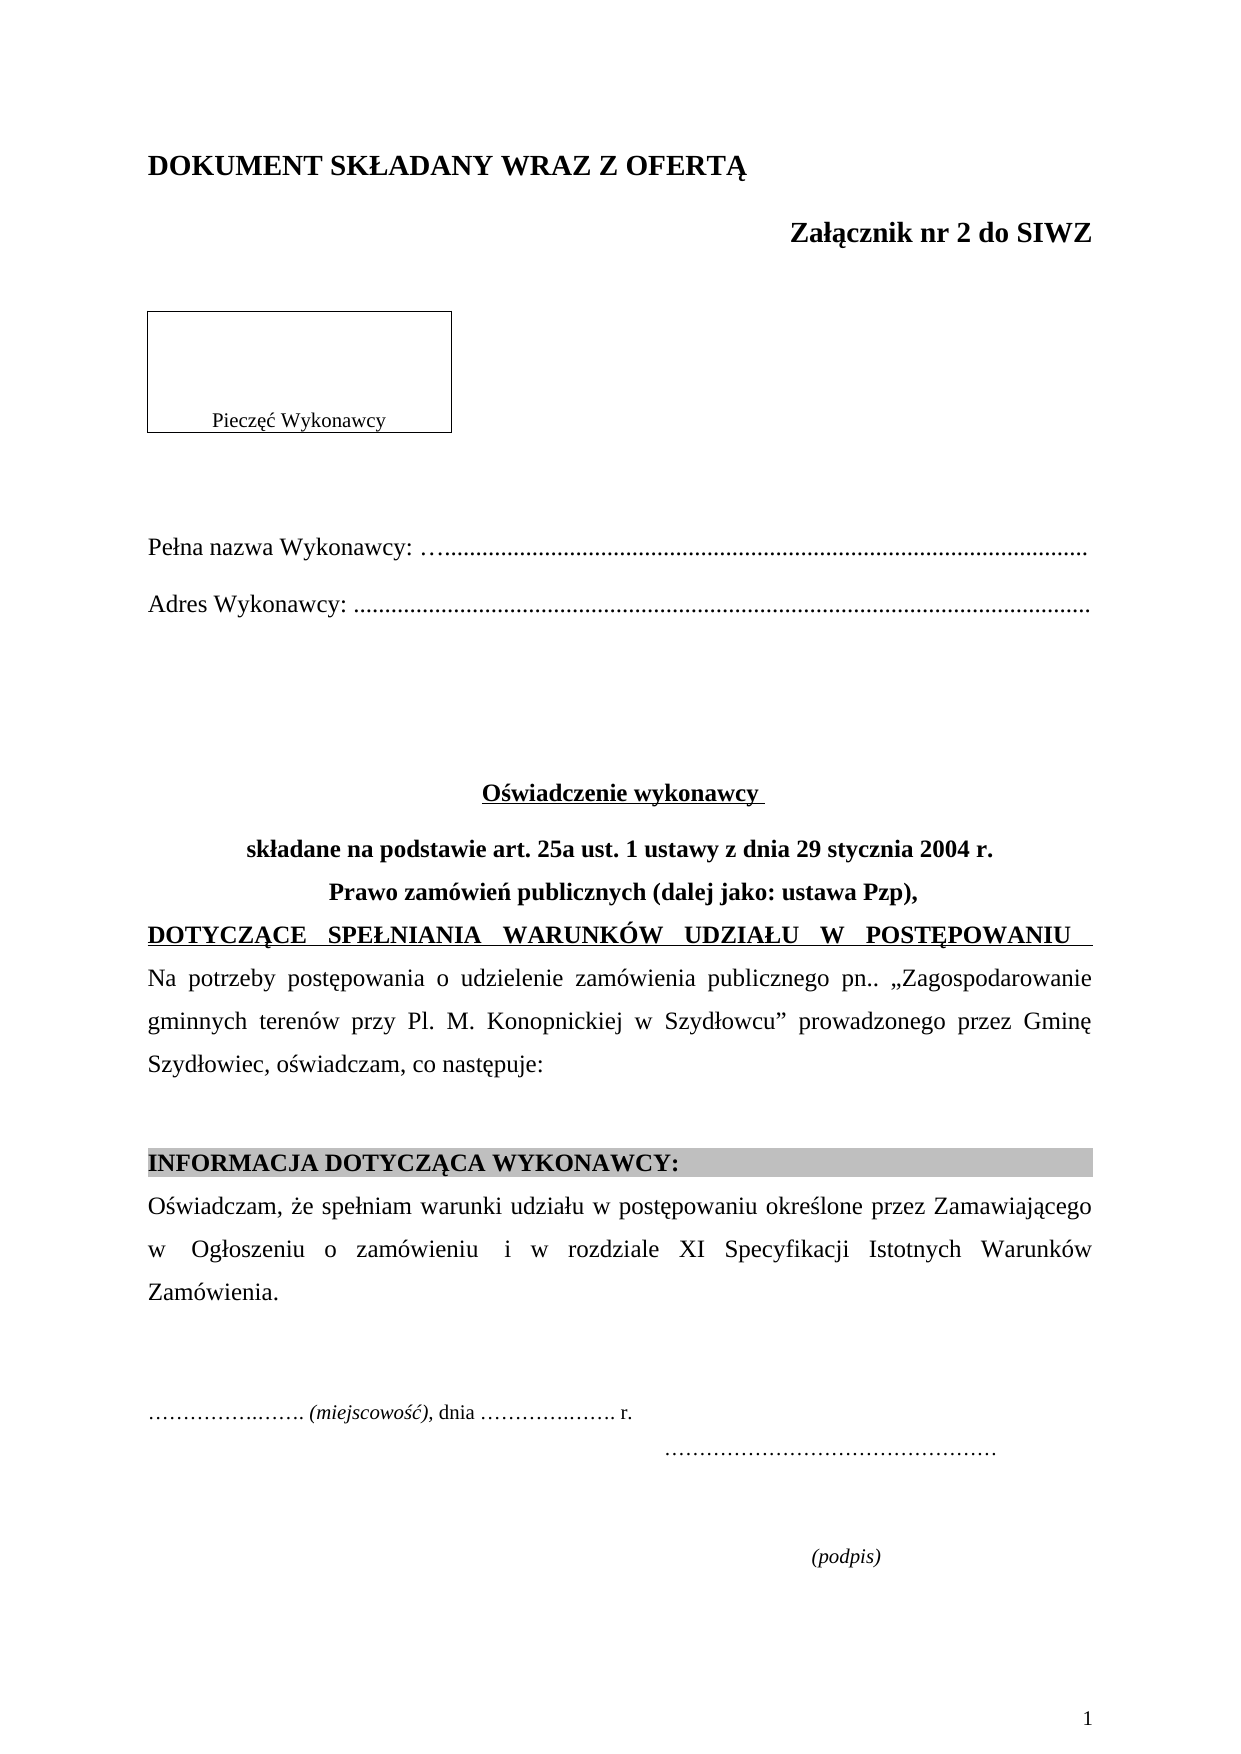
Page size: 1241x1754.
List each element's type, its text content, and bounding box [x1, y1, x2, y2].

text Pełna nazwa Wykonawcy: …....................................................................................................... [148, 532, 1093, 561]
text DOKUMENT SKŁADANY WRAZ Z OFERTĄ [148, 148, 1093, 181]
text INFORMACJA DOTYCZĄCA WYKONAWCY: [148, 1148, 1093, 1177]
text DOTYCZĄCE SPEŁNIANIA WARUNKÓW UDZIAŁU W POSTĘPOWANIU Na potrzeby postępowania o udzielenie zamówienia publicznego pn.. „Zagospodarowanie gminnych terenów przy Pl. M. Konopnickiej w Szydłowcu” prowadzonego przez Gminę Szydłowiec, oświadczam, co następuje: [147, 920, 1093, 945]
text Prawo zamówień publicznych (dalej jako: ustawa Pzp), [148, 877, 1093, 906]
text …………….……. (miejscowość), dnia ………….……. r. [148, 1400, 1093, 1424]
text Adres Wykonawcy: ...................................................................................................................... [148, 589, 1093, 618]
text składane na podstawie art. 25a ust. 1 ustawy z dnia 29 stycznia 2004 r. [148, 834, 1093, 862]
text ………………………………………… [148, 1436, 1093, 1460]
text DOTYCZĄCE SPEŁNIANIA WARUNKÓW UDZIAŁU W POSTĘPOWANIU Na potrzeby postępowania o udzielenie zamówienia publicznego pn.. „Zagospodarowanie gminnych terenów przy Pl. M. Konopnickiej w Szydłowcu” prowadzonego przez Gminę Szydłowiec, oświadczam, co następuje: [147, 946, 1093, 1078]
table_header Pieczęć Wykonawcy [148, 312, 451, 432]
text (podpis) [738, 1544, 1093, 1568]
text Oświadczenie wykonawcy [148, 778, 1093, 807]
text Oświadczam, że spełniam warunki udziału w postępowaniu określone przez Zamawiającego w Ogłoszeniu o zamówieniu i w rozdziale XI Specyfikacji Istotnych Warunków Zamówienia. [148, 1191, 1093, 1306]
text Załącznik nr 2 do SIWZ [148, 215, 1093, 248]
